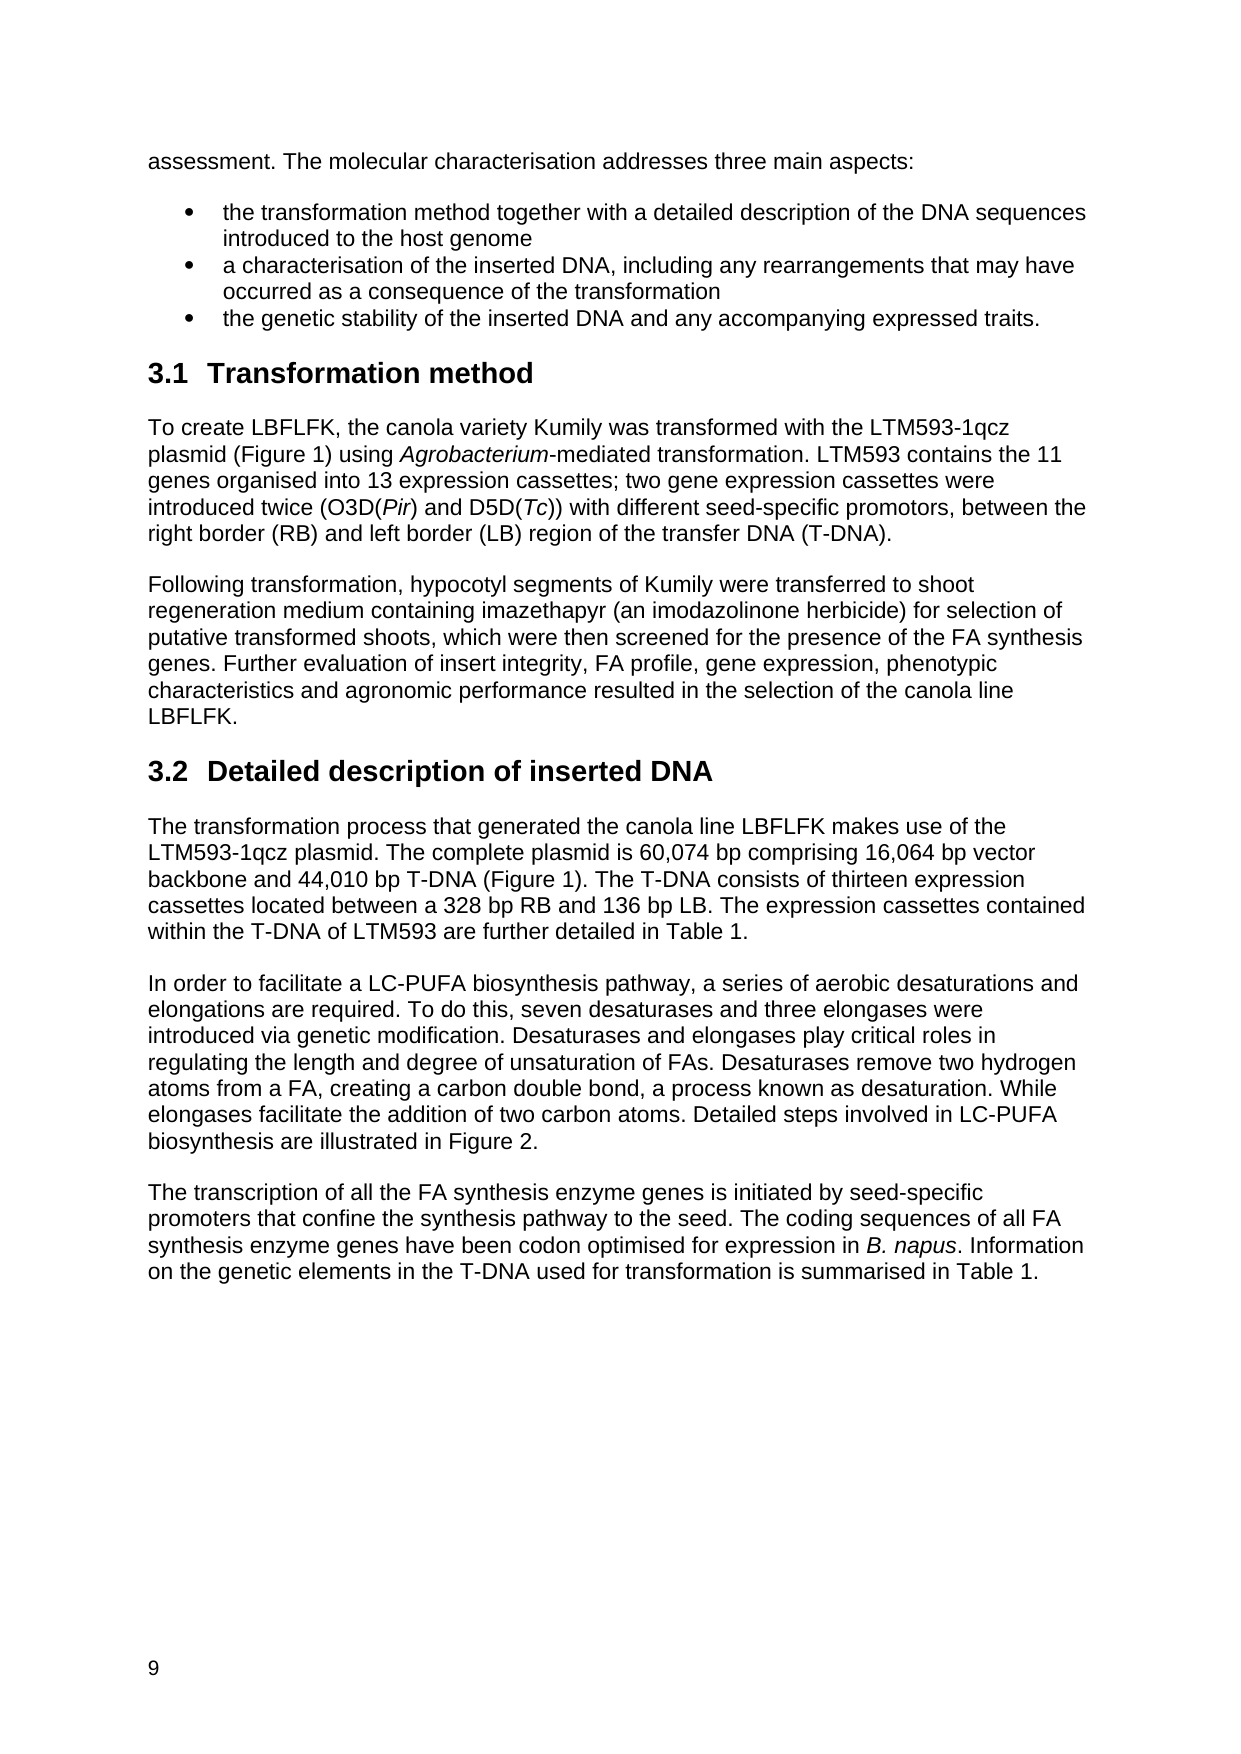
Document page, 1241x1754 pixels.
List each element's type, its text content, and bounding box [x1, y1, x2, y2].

list the transformation method together with a detailed description of the DNA sequences introduced to the host genome [185, 199, 1092, 252]
list a characterisation of the inserted DNA, including any rearrangements that may have occurred as a consequence of the transformation [185, 252, 1092, 304]
text In order to facilitate a LC-PUFA biosynthesis pathway, a series of aerobic desaturations and elongations are required. To do this, seven desaturases and three elongases were introduced via genetic modification. Desaturases and elongases play critical roles in regulating the length and degree of unsaturation of FAs. Desaturases remove two hydrogen atoms from a FA, creating a carbon double bond, a process known as desaturation. While elongases facilitate the addition of two carbon atoms. Detailed steps involved in LC-PUFA biosynthesis are illustrated in Figure 2. [148, 969, 1092, 1154]
text Following transformation, hypocotyl segments of Kumily were transferred to shoot regeneration medium containing imazethapyr (an imodazolinone herbicide) for selection of putative transformed shoots, which were then screened for the presence of the FA synthesis genes. Further evaluation of insert integrity, FA profile, gene expression, phenotypic characteristics and agronomic performance resulted in the selection of the canola line LBFLFK. [148, 571, 1092, 729]
text The transcription of all the FA synthesis enzyme genes is initiated by seed-specific promoters that confine the synthesis pathway to the seed. The coding sequences of all FA synthesis enzyme genes have been codon optimised for expression in B. napus. Information on the genetic elements in the T-DNA used for transformation is summarised in Table 1. [148, 1179, 1092, 1284]
subtitle 3.1 Transformation method [148, 356, 1092, 389]
subtitle 3.2 Detailed description of inserted DNA [148, 754, 1092, 788]
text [148, 148, 1092, 174]
text To create LBFLFK, the canola variety Kumily was transformed with the LTM593-1qcz plasmid (Figure 1) using Agrobacterium-mediated transformation. LTM593 contains the 11 genes organised into 13 expression cassettes; two gene expression cassettes were introduced twice (O3D(Pir) and D5D(Tc)) with different seed-specific promotors, between the right border (RB) and left border (LB) region of the transfer DNA (T-DNA). [148, 414, 1092, 546]
list the genetic stability of the inserted DNA and any accompanying expressed traits. [185, 304, 1092, 331]
text The transformation process that generated the canola line LBFLFK makes use of the LTM593-1qcz plasmid. The complete plasmid is 60,074 bp comprising 16,064 bp vector backbone and 44,010 bp T-DNA (Figure 1). The T-DNA consists of thirteen expression cassettes located between a 328 bp RB and 136 bp LB. The expression cassettes contained within the T-DNA of LTM593 are further detailed in Table 1. [148, 813, 1092, 944]
